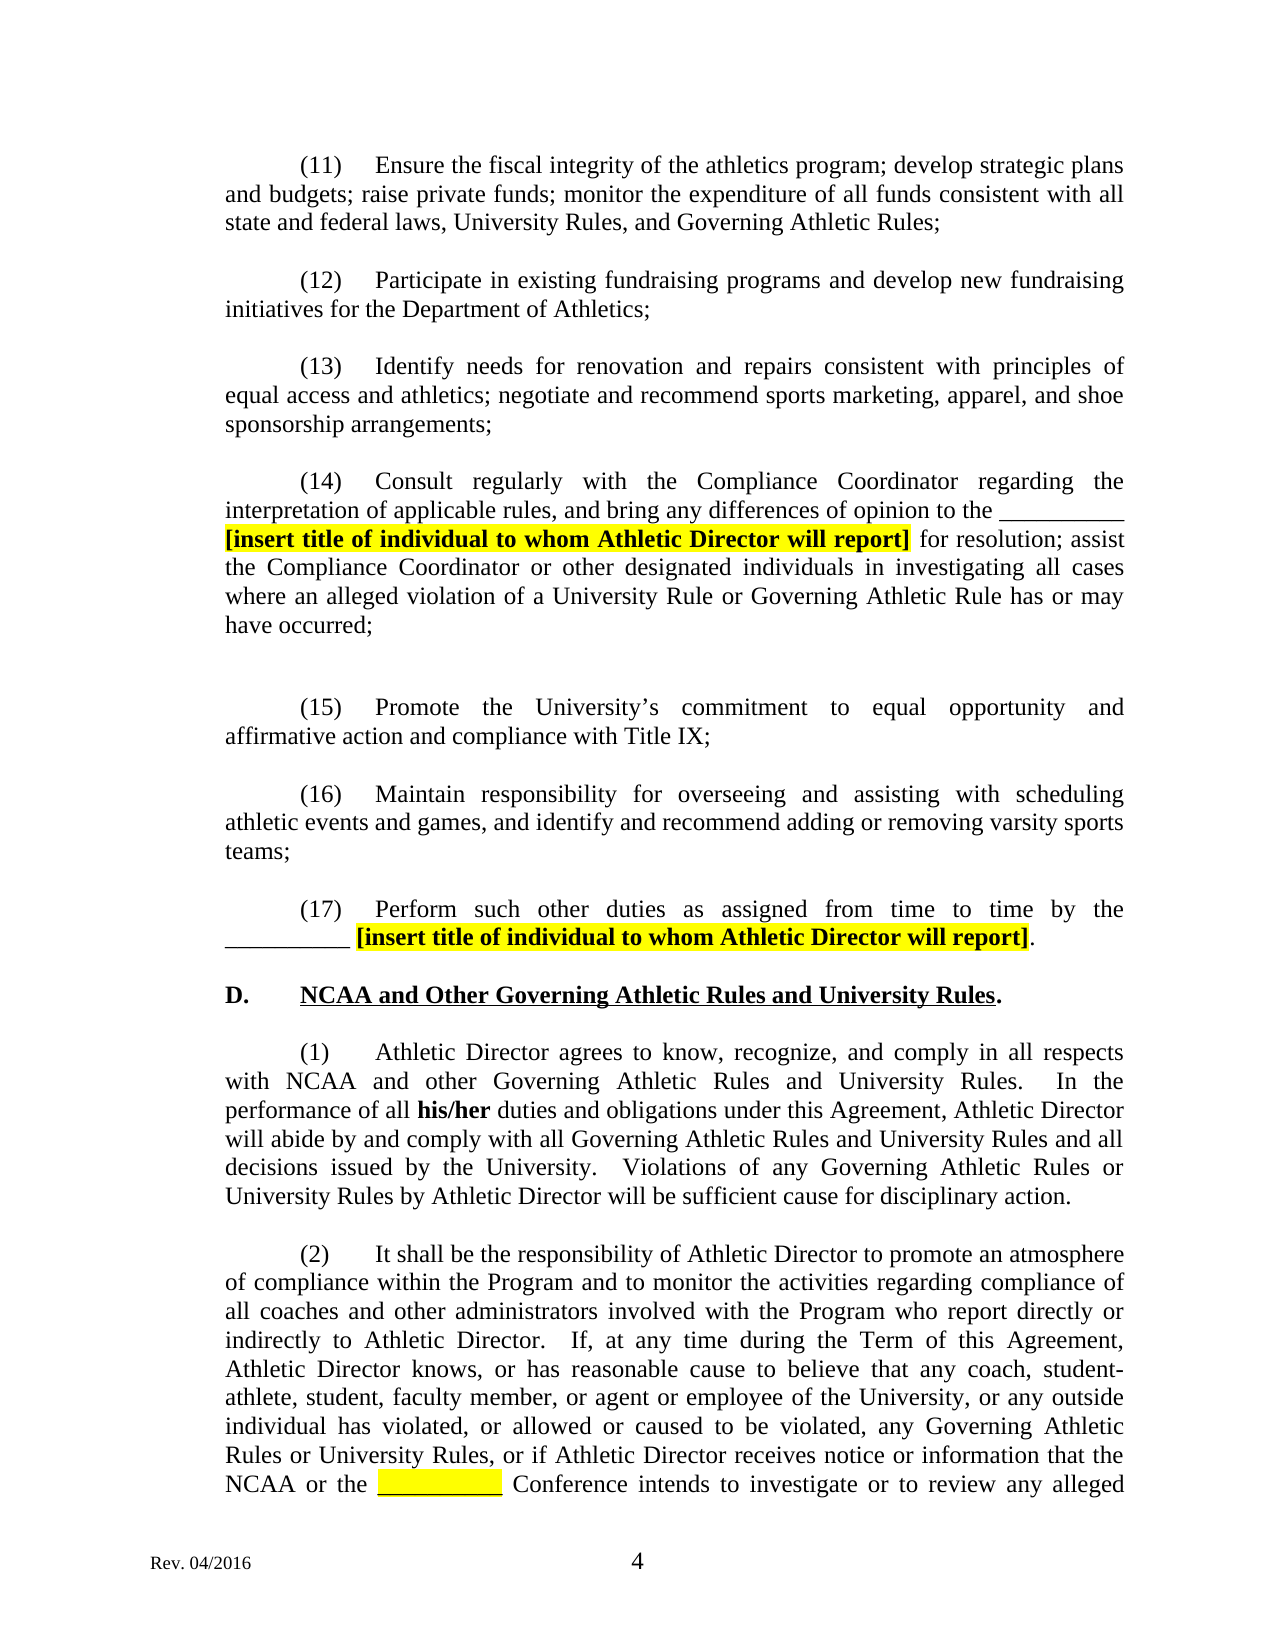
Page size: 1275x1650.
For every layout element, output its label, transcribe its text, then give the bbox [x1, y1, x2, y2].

text (14) Consult regularly with the Compliance Coordinator regarding the interpretation of applicable rules, and bring any differences of opinion to the __________ [insert title of individual to whom Athletic Director will report] for resolution; assist the Compliance Coordinator or other designated individuals in investigating all cases where an alleged violation of a University Rule or Governing Athletic Rule has or may have occurred; [225, 466, 1125, 639]
text (16) Maintain responsibility for overseeing and assisting with scheduling athletic events and games, and identify and recommend adding or removing varsity sports teams; [225, 779, 1125, 865]
text (13) Identify needs for renovation and repairs consistent with principles of equal access and athletics; negotiate and recommend sports marketing, apparel, and shoe sponsorship arrangements; [225, 351, 1125, 437]
text (11) Ensure the fiscal integrity of the athletics program; develop strategic plans and budgets; raise private funds; monitor the expenditure of all funds consistent with all state and federal laws, University Rules, and Governing Athletic Rules; [225, 150, 1125, 236]
text (1) Athletic Director agrees to know, recognize, and comply in all respects with NCAA and other Governing Athletic Rules and University Rules. In the performance of all his/her duties and obligations under this Agreement, Athletic Director will abide by and comply with all Governing Athletic Rules and University Rules and all decisions issued by the University. Violations of any Governing Athletic Rules or University Rules by Athletic Director will be sufficient cause for disciplinary action. [225, 1037, 1125, 1210]
text (15) Promote the University’s commitment to equal opportunity and affirmative action and compliance with Title IX; [225, 692, 1125, 750]
text D. NCAA and Other Governing Athletic Rules and University Rules. [150, 980, 1125, 1009]
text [225, 1239, 1125, 1497]
text (17) Perform such other duties as assigned from time to time by the __________ [insert title of individual to whom Athletic Director will report]. [225, 894, 1125, 951]
text (12) Participate in existing fundraising programs and develop new fundraising initiatives for the Department of Athletics; [225, 265, 1125, 322]
